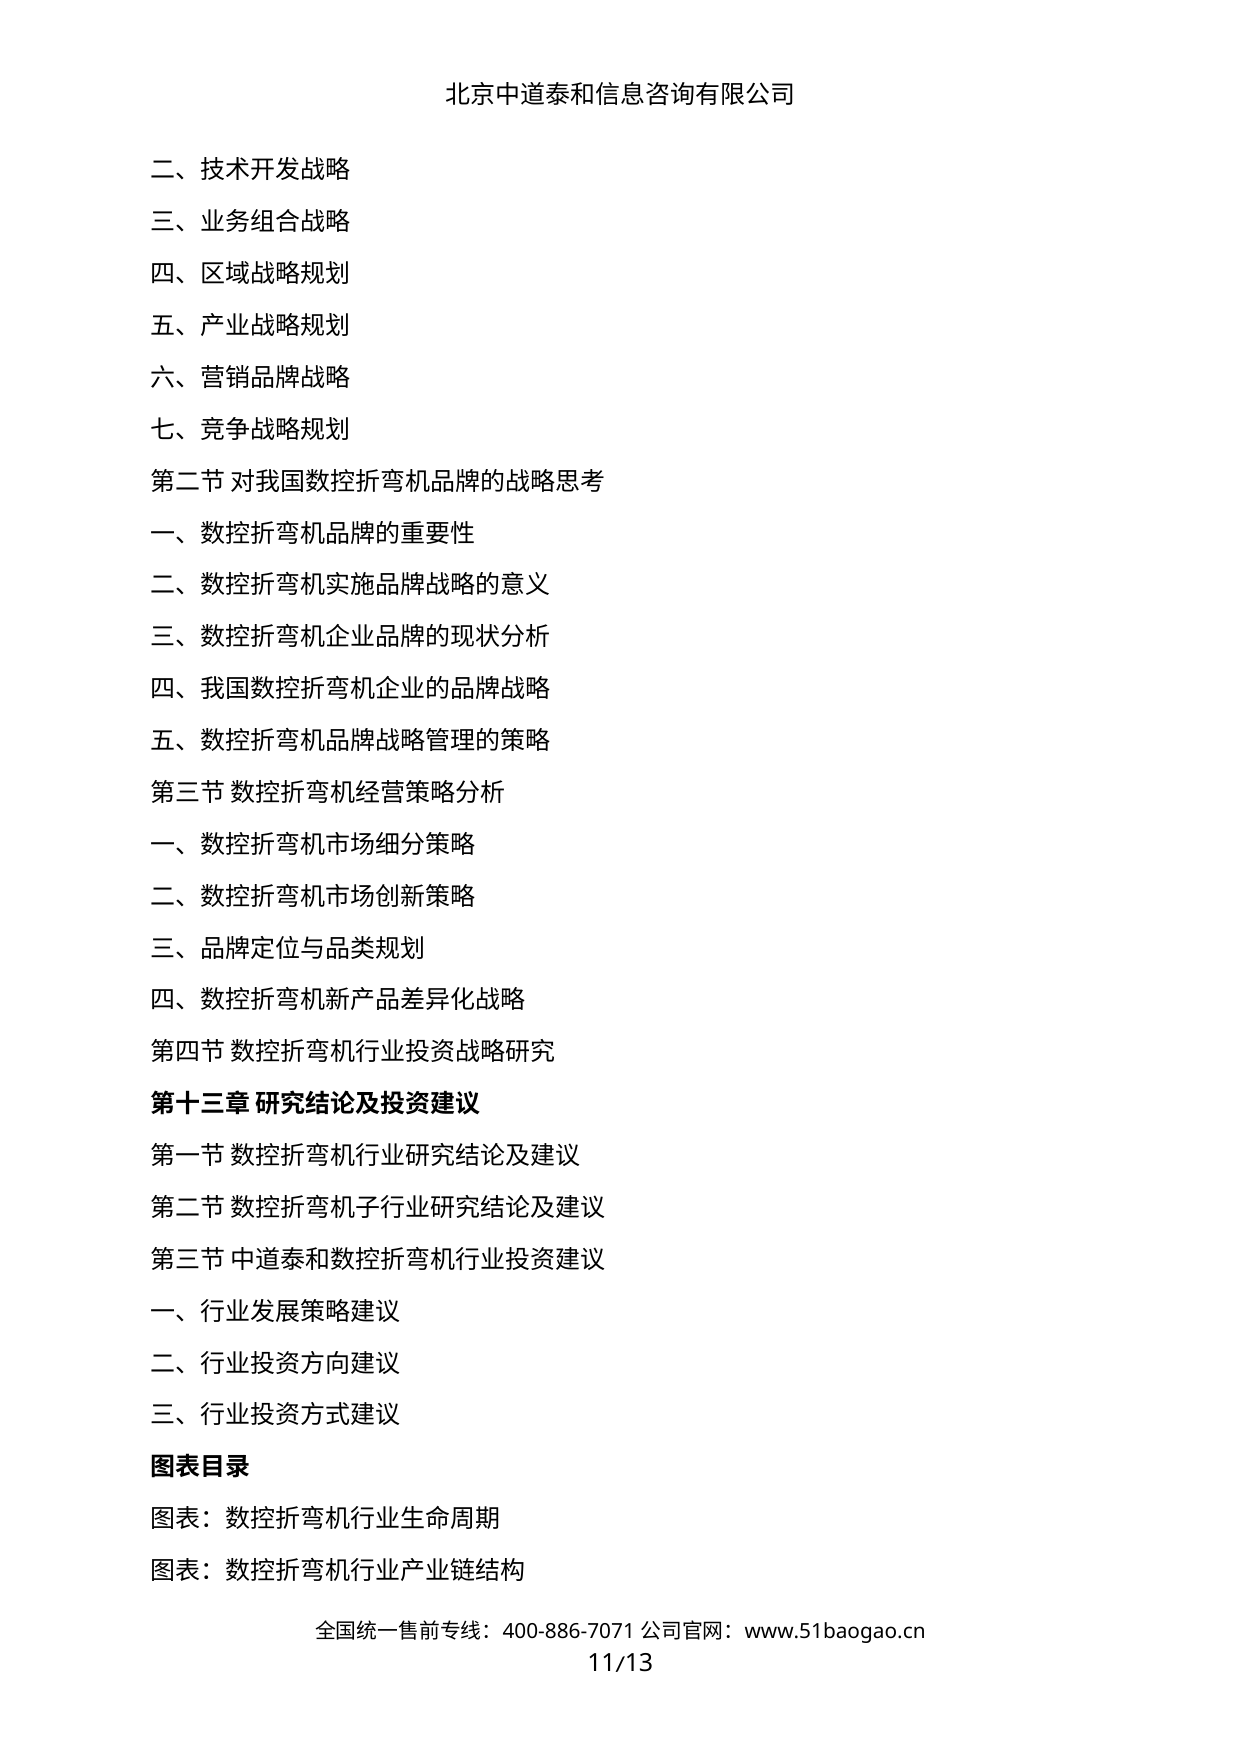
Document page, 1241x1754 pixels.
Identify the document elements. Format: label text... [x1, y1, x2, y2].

text 五、产业战略规划 [150, 306, 1090, 342]
text 第一节 数控折弯机行业研究结论及建议 [150, 1136, 1090, 1172]
text 一、数控折弯机市场细分策略 [150, 824, 1090, 861]
text 第二节 对我国数控折弯机品牌的战略思考 [150, 461, 1090, 497]
text 三、品牌定位与品类规划 [150, 928, 1090, 964]
text 五、数控折弯机品牌战略管理的策略 [150, 721, 1090, 757]
text 四、我国数控折弯机企业的品牌战略 [150, 669, 1090, 705]
text 二、技术开发战略 [150, 150, 1090, 186]
text 第十三章 研究结论及投资建议 [150, 1084, 1090, 1120]
text 第四节 数控折弯机行业投资战略研究 [150, 1032, 1090, 1068]
text 图表目录 [150, 1447, 1090, 1483]
text 三、数控折弯机企业品牌的现状分析 [150, 617, 1090, 653]
text 一、数控折弯机品牌的重要性 [150, 513, 1090, 549]
text 三、业务组合战略 [150, 202, 1090, 238]
text 四、区域战略规划 [150, 254, 1090, 290]
text 第二节 数控折弯机子行业研究结论及建议 [150, 1187, 1090, 1224]
text 一、行业发展策略建议 [150, 1291, 1090, 1327]
text 四、数控折弯机新产品差异化战略 [150, 980, 1090, 1016]
text 图表：数控折弯机行业生命周期 [150, 1499, 1090, 1535]
text 第三节 中道泰和数控折弯机行业投资建议 [150, 1239, 1090, 1276]
text 七、竞争战略规划 [150, 409, 1090, 446]
text 二、行业投资方向建议 [150, 1343, 1090, 1379]
text 二、数控折弯机实施品牌战略的意义 [150, 565, 1090, 601]
text 三、行业投资方式建议 [150, 1395, 1090, 1431]
text 二、数控折弯机市场创新策略 [150, 876, 1090, 912]
text 六、营销品牌战略 [150, 357, 1090, 394]
text 图表：数控折弯机行业产业链结构 [150, 1551, 1090, 1587]
text 第三节 数控折弯机经营策略分析 [150, 772, 1090, 809]
